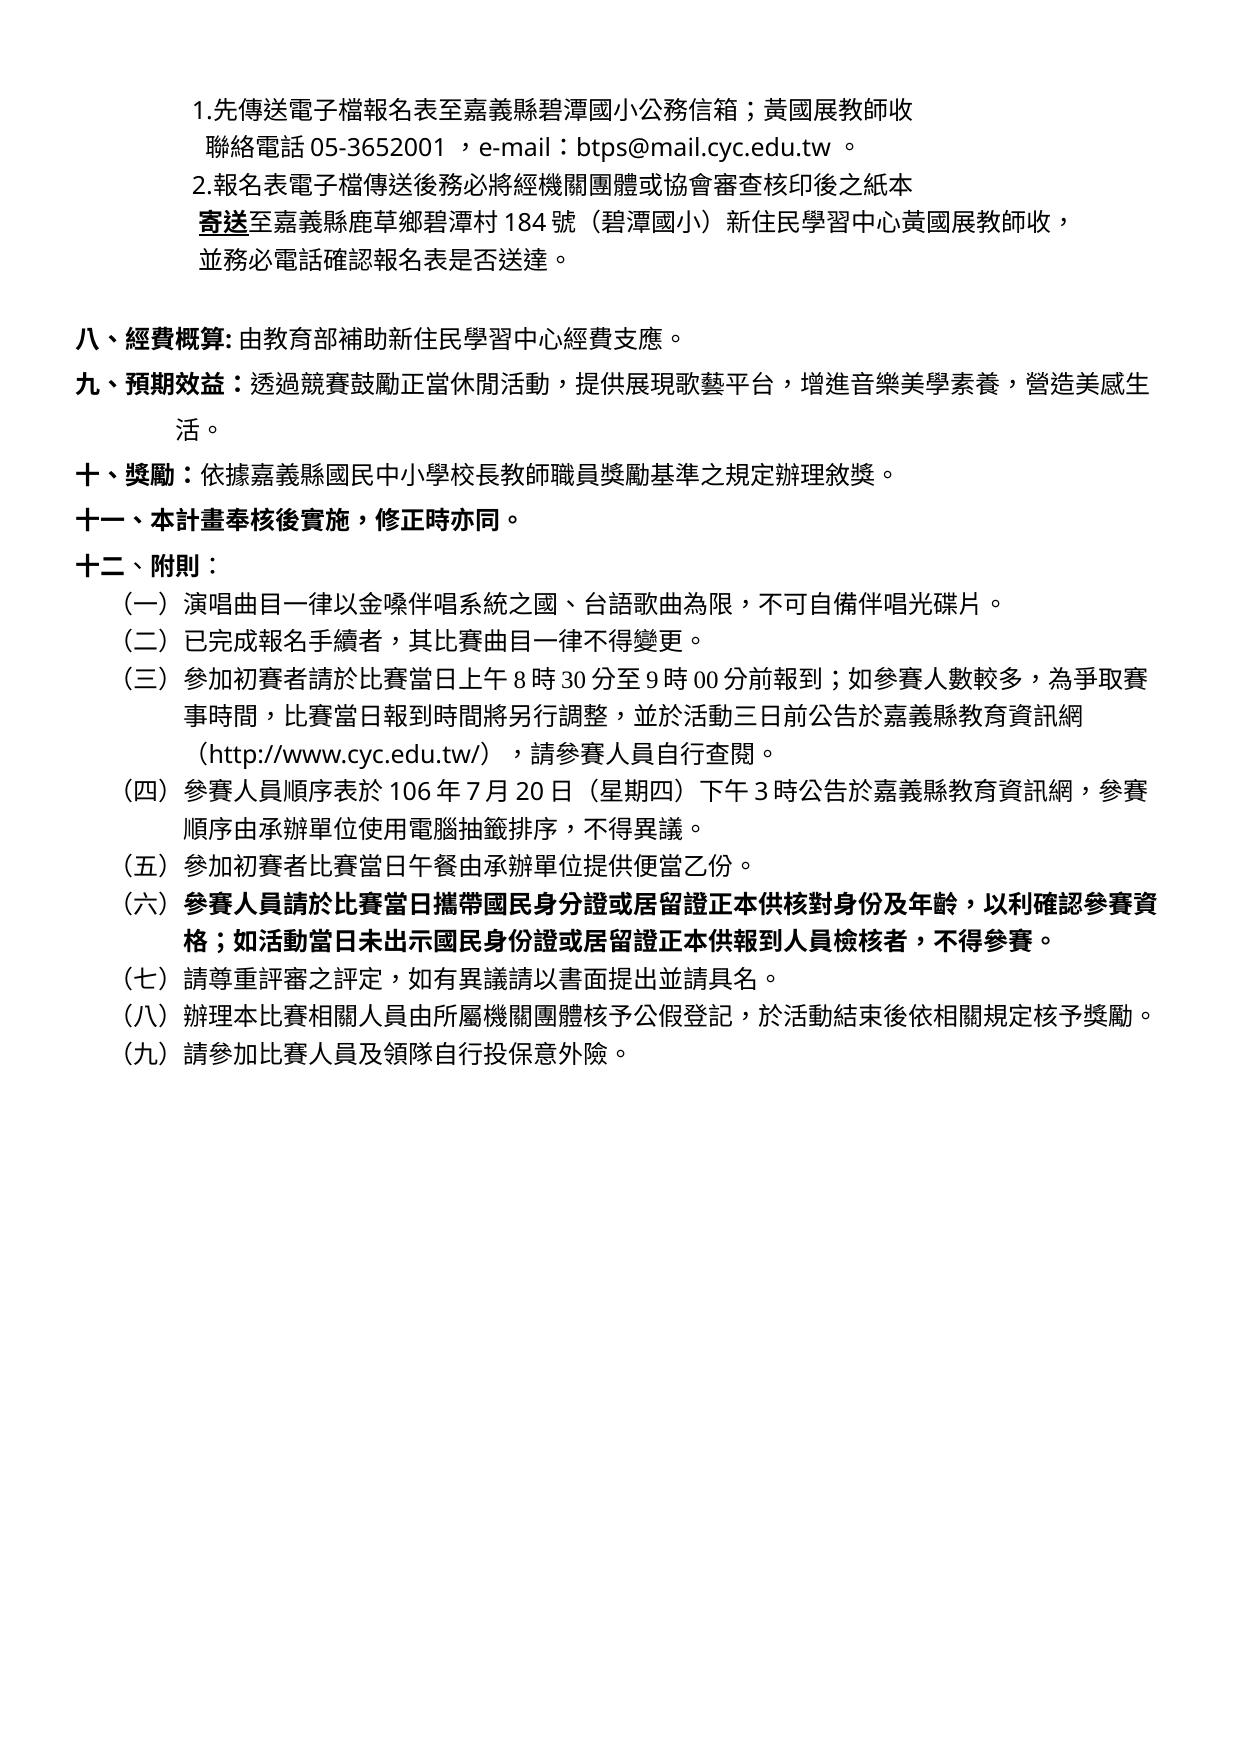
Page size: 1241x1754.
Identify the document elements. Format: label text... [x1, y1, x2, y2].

text （八）辦理本比賽相關人員由所屬機關團體核予公假登記，於活動結束後依相關規定核予獎勵。 [108, 996, 1165, 1033]
text 九、預期效益：透過競賽鼓勵正當休閒活動，提供展現歌藝平台，增進音樂美學素養，營造美感生活。 [75, 365, 1165, 446]
text （四）參賽人員順序表於106年7月20日（星期四）下午3時公告於嘉義縣教育資訊網，參賽順序由承辦單位使用電腦抽籤排序，不得異議。 [108, 771, 1165, 846]
text 2.報名表電子檔傳送後務必將經機關團體或協會審查核印後之紙本 [75, 164, 1165, 202]
text （七）請尊重評審之評定，如有異議請以書面提出並請具名。 [108, 958, 1165, 996]
text （五）參加初賽者比賽當日午餐由承辦單位提供便當乙份。 [108, 846, 1165, 883]
text 十一、本計畫奉核後實施，修正時亦同。 [75, 501, 1165, 537]
text （一）演唱曲目一律以金嗓伴唱系統之國、台語歌曲為限，不可自備伴唱光碟片。 [108, 583, 1165, 621]
text 並務必電話確認報名表是否送達。 [75, 239, 1165, 277]
text （二）已完成報名手續者，其比賽曲目一律不得變更。 [108, 621, 1165, 658]
text 1.先傳送電子檔報名表至嘉義縣碧潭國小公務信箱；黃國展教師收 [75, 89, 1165, 127]
text 聯絡電話05-3652001 ，e-mail：btps@mail.cyc.edu.tw 。 [75, 127, 1165, 164]
text （三）參加初賽者請於比賽當日上午8時30分至9時00分前報到；如參賽人數較多，為爭取賽事時間，比賽當日報到時間將另行調整，並於活動三日前公告於嘉義縣教育資訊網（http://www.cyc.edu.tw/），請參賽人員自行查閱。 [108, 658, 1165, 771]
text 十、獎勵：依據嘉義縣國民中小學校長教師職員獎勵基準之規定辦理敘獎。 [75, 455, 1165, 492]
text 八、經費概算: 由教育部補助新住民學習中心經費支應。 [75, 319, 1165, 356]
text 十二、附則： [75, 546, 1165, 583]
text 寄送至嘉義縣鹿草鄉碧潭村184號（碧潭國小）新住民學習中心黃國展教師收， [75, 202, 1165, 239]
text （六）參賽人員請於比賽當日攜帶國民身分證或居留證正本供核對身份及年齡，以利確認參賽資格；如活動當日未出示國民身份證或居留證正本供報到人員檢核者，不得參賽。 [108, 883, 1165, 958]
text （九）請參加比賽人員及領隊自行投保意外險。 [108, 1033, 1165, 1071]
